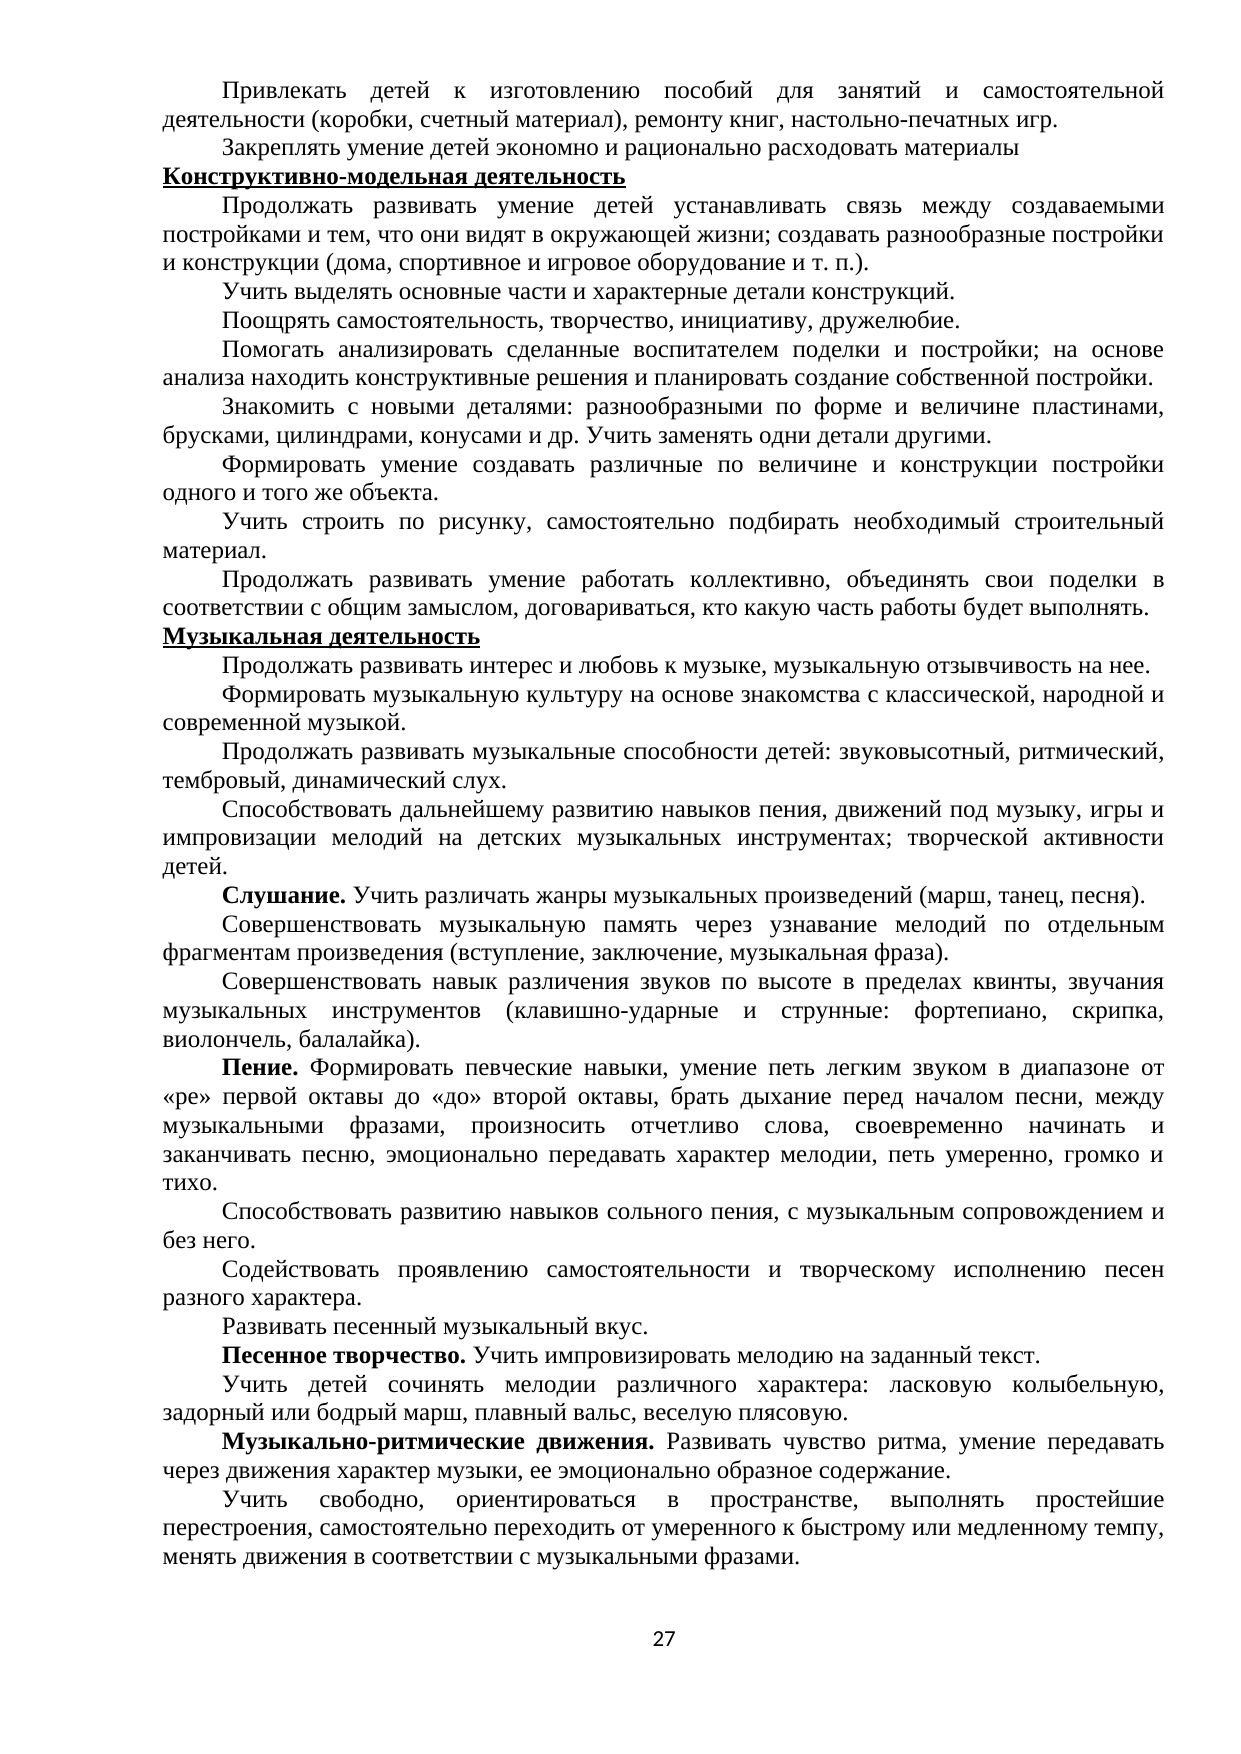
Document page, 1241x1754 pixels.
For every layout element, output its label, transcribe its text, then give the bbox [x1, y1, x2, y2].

text Содействовать проявлению самостоятельности и творческому исполнению песен разного характера. [162, 1254, 1165, 1311]
text Учить строить по рисунку, самостоятельно подбирать необходимый строительный материал. [162, 506, 1165, 564]
text Продолжать развивать интерес и любовь к музыке, музыкальную отзывчивость на нее. [162, 650, 1165, 679]
text Поощрять самостоятельность, творчество, инициативу, дружелюбие. [162, 305, 1165, 334]
text Привлекать детей к изготовлению пособий для занятий и самостоятельной деятельности (коробки, счетный материал), ремонту книг, настольно-печатных игр. [162, 75, 1165, 132]
text Продолжать развивать умение работать коллективно, объединять свои поделки в соответствии с общим замыслом, договариваться, кто какую часть работы будет выполнять. [162, 564, 1165, 621]
text Развивать песенный музыкальный вкус. [162, 1311, 1165, 1340]
text Музыкальная деятельность [162, 621, 1165, 650]
text Совершенствовать навык различения звуков по высоте в пределах квинты, звучания музыкальных инструментов (клавишно-ударные и струнные: фортепиано, скрипка, виолончель, балалайка). [162, 966, 1165, 1052]
text Закреплять умение детей экономно и рационально расходовать материалы [162, 132, 1165, 161]
text Учить выделять основные части и характерные детали конструкций. [162, 276, 1165, 305]
text Формировать умение создавать различные по величине и конструкции постройки одного и того же объекта. [162, 449, 1165, 506]
text Конструктивно-модельная деятельность [162, 161, 1165, 190]
text Формировать музыкальную культуру на основе знакомства с классической, народной и современной музыкой. [162, 679, 1165, 736]
text Музыкально-ритмические движения. Развивать чувство ритма, умение передавать через движения характер музыки, ее эмоционально образное содержание. [162, 1426, 1165, 1484]
text Учить свободно, ориентироваться в пространстве, выполнять простейшие перестроения, самостоятельно переходить от умеренного к быстрому или медленному темпу, менять движения в соответствии с музыкальными фразами. [162, 1484, 1165, 1570]
text Помогать анализировать сделанные воспитателем поделки и постройки; на основе анализа находить конструктивные решения и планировать создание собственной постройки. [162, 334, 1165, 391]
text Способствовать дальнейшему развитию навыков пения, движений под музыку, игры и импровизации мелодий на детских музыкальных инструментах; творческой активности детей. [162, 794, 1165, 880]
text Слушание. Учить различать жанры музыкальных произведений (марш, танец, песня). [162, 880, 1165, 909]
text Продолжать развивать музыкальные способности детей: звуковысотный, ритмический, тембровый, динамический слух. [162, 736, 1165, 794]
text Учить детей сочинять мелодии различного характера: ласковую колыбельную, задорный или бодрый марш, плавный вальс, веселую плясовую. [162, 1369, 1165, 1426]
text Знакомить с новыми деталями: разнообразными по форме и величине пластинами, брусками, цилиндрами, конусами и др. Учить заменять одни детали другими. [162, 391, 1165, 449]
text Способствовать развитию навыков сольного пения, с музыкальным сопровождением и без него. [162, 1196, 1165, 1254]
text Песенное творчество. Учить импровизировать мелодию на заданный текст. [162, 1340, 1165, 1369]
text Продолжать развивать умение детей устанавливать связь между создаваемыми постройками и тем, что они видят в окружающей жизни; создавать разнообразные постройки и конструкции (дома, спортивное и игровое оборудование и т. п.). [162, 190, 1165, 276]
text Пение. Формировать певческие навыки, умение петь легким звуком в диапазоне от «ре» первой октавы до «до» второй октавы, брать дыхание перед началом песни, между музыкальными фразами, произносить отчетливо слова, своевременно начинать и заканчивать песню, эмоционально передавать характер мелодии, петь умеренно, громко и тихо. [162, 1052, 1165, 1196]
text Совершенствовать музыкальную память через узнавание мелодий по отдельным фрагментам произведения (вступление, заключение, музыкальная фраза). [162, 909, 1165, 966]
